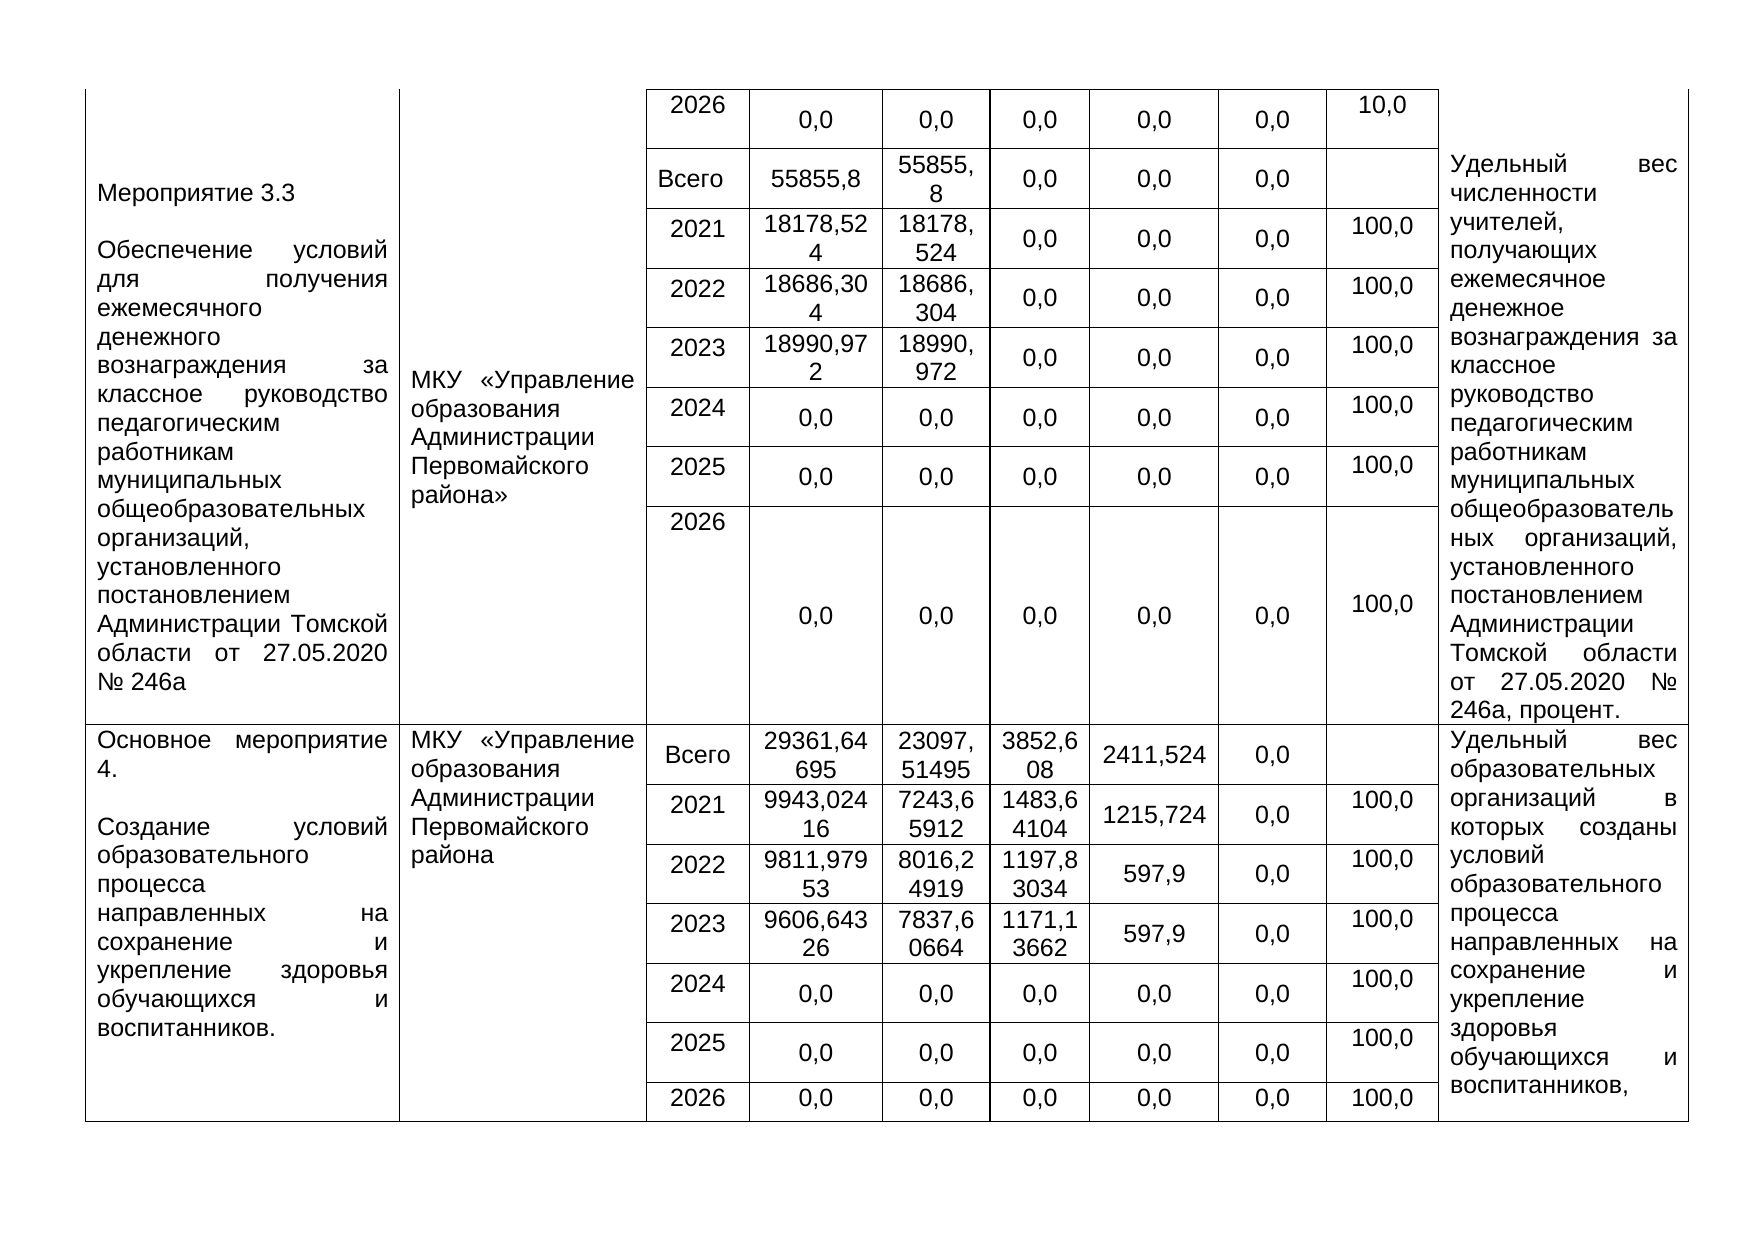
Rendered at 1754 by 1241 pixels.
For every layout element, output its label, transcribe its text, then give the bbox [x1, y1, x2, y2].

table_cell 0,0 [991, 388, 1089, 446]
table_cell 0,0 [991, 1083, 1089, 1121]
table_cell 0,0 [1219, 785, 1326, 843]
table_cell 100,0 [1327, 388, 1438, 446]
table_cell 18686,304 [883, 269, 989, 327]
table_cell 2023 [647, 904, 749, 963]
table_cell 2022 [647, 845, 749, 903]
table_cell 55855,8 [750, 149, 882, 208]
table_cell 0,0 [991, 507, 1089, 724]
table_cell 7243,65912 [883, 785, 989, 843]
table_cell 0,0 [1219, 269, 1326, 327]
table_cell 100,0 [1327, 785, 1438, 843]
table_cell 0,0 [750, 90, 882, 148]
table_cell 9943,02416 [750, 785, 882, 843]
table_cell 0,0 [1090, 328, 1218, 387]
table_cell 0,0 [1219, 447, 1326, 506]
table_cell 0,0 [1090, 964, 1218, 1022]
table_cell 0,0 [1090, 1083, 1218, 1121]
table_cell Всего [647, 149, 749, 208]
table_cell 0,0 [750, 964, 882, 1022]
table_cell 0,0 [1219, 507, 1326, 724]
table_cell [400, 148, 646, 724]
table_cell 2023 [647, 328, 749, 387]
table_cell 7837,60664 [883, 904, 989, 963]
table_cell 100,0 [1327, 209, 1438, 267]
table_cell 0,0 [750, 1083, 882, 1121]
table_cell 0,0 [883, 507, 989, 724]
table_cell 1197,83034 [991, 845, 1089, 903]
table_cell 0,0 [1090, 1023, 1218, 1082]
table_cell 2025 [647, 447, 749, 506]
table_cell 29361,64695 [750, 725, 882, 784]
table_cell 18990,972 [750, 328, 882, 387]
table_cell 55855,8 [883, 149, 989, 208]
table_cell 0,0 [1219, 328, 1326, 387]
table_cell 0,0 [1090, 388, 1218, 446]
table_cell 100,0 [1327, 328, 1438, 387]
table_cell 0,0 [991, 1023, 1089, 1082]
table_cell [1327, 149, 1438, 208]
table_cell 0,0 [883, 388, 989, 446]
table_cell 0,0 [1219, 964, 1326, 1022]
table_cell 18178,524 [750, 209, 882, 267]
table_cell Удельный вес численности учителей, получающих ежемесячное денежное вознаграждения за классное руководство педагогическим работникам муниципальных общеобразовательных организаций, установленного постановлением Администрации Томской области от 27.05.2020 № 246а, процент. [1439, 148, 1688, 724]
table_cell 100,0 [1327, 964, 1438, 1022]
table_cell 2026 [647, 90, 749, 148]
table_cell 0,0 [883, 1023, 989, 1082]
table_cell 2026 [647, 1083, 749, 1121]
table_cell 0,0 [991, 447, 1089, 506]
table_cell 597,9 [1090, 904, 1218, 963]
table_cell 0,0 [1219, 149, 1326, 208]
table_cell МКУ «Управление образования Администрации Первомайского района [400, 725, 646, 1121]
table_cell 0,0 [750, 1023, 882, 1082]
table_cell 2021 [647, 209, 749, 267]
table_cell 100,0 [1327, 447, 1438, 506]
table_cell 100,0 [1327, 845, 1438, 903]
table_cell Мероприятие 3.3 Обеспечение условий для получения ежемесячного денежного вознаграждения за классное руководство педагогическим работникам муниципальных общеобразовательных организаций, установленного постановлением Администрации Томской области от 27.05.2020 № 246а [86, 148, 399, 724]
table_cell 0,0 [1219, 90, 1326, 148]
table_cell 0,0 [1219, 1083, 1326, 1121]
table_cell 18686,304 [750, 269, 882, 327]
table_cell 0,0 [1219, 845, 1326, 903]
table_cell 0,0 [1090, 269, 1218, 327]
table_cell 0,0 [1219, 904, 1326, 963]
table_cell 2022 [647, 269, 749, 327]
table_cell 9606,64326 [750, 904, 882, 963]
table_cell 0,0 [991, 269, 1089, 327]
table_cell 1171,13662 [991, 904, 1089, 963]
table_cell 0,0 [991, 328, 1089, 387]
table_cell 2411,524 [1090, 725, 1218, 784]
table_cell 0,0 [1090, 90, 1218, 148]
table_cell 1215,724 [1090, 785, 1218, 843]
table_cell 100,0 [1327, 269, 1438, 327]
table_cell 0,0 [991, 964, 1089, 1022]
table_cell 1483,64104 [991, 785, 1089, 843]
table_cell 100,0 [1327, 1023, 1438, 1082]
table_cell Всего [647, 725, 749, 784]
table_cell 0,0 [883, 964, 989, 1022]
table_cell 2024 [647, 964, 749, 1022]
table_cell 0,0 [750, 447, 882, 506]
table_cell 0,0 [991, 209, 1089, 267]
table_cell 0,0 [1219, 388, 1326, 446]
table_cell 0,0 [1090, 447, 1218, 506]
table_cell 0,0 [883, 1083, 989, 1121]
table_cell 0,0 [883, 447, 989, 506]
table_cell 0,0 [991, 90, 1089, 148]
table_cell 18178,524 [883, 209, 989, 267]
table_cell 2025 [647, 1023, 749, 1082]
table_cell 100,0 [1327, 507, 1438, 724]
table_cell 0,0 [750, 388, 882, 446]
table_cell 0,0 [1219, 209, 1326, 267]
table_cell Удельный вес образовательных организаций в которых созданы условий образовательного процесса направленных на сохранение и укрепление здоровья обучающихся и воспитанников, процент [1439, 725, 1688, 1121]
table_cell 0,0 [1090, 507, 1218, 724]
table_cell [1327, 725, 1438, 784]
table_cell 100,0 [1327, 904, 1438, 963]
table_cell 0,0 [1090, 209, 1218, 267]
table_cell 8016,24919 [883, 845, 989, 903]
table_cell 0,0 [1219, 1023, 1326, 1082]
table_cell 23097,51495 [883, 725, 989, 784]
table_cell 0,0 [750, 507, 882, 724]
table_cell 2026 [647, 507, 749, 724]
table_cell 10,0 [1327, 90, 1438, 148]
table_cell 18990,972 [883, 328, 989, 387]
table_cell 100,0 [1327, 1083, 1438, 1121]
table_cell 0,0 [991, 149, 1089, 208]
table_cell 9811,97953 [750, 845, 882, 903]
table_cell 2021 [647, 785, 749, 843]
table_cell 0,0 [883, 90, 989, 148]
table_cell 3852,608 [991, 725, 1089, 784]
table_cell 2024 [647, 388, 749, 446]
table_cell Основное мероприятие 4. Создание условий образовательного процесса направленных на сохранение и укрепление здоровья обучающихся и воспитанников. [86, 725, 399, 1121]
table_cell 0,0 [1219, 725, 1326, 784]
table_cell 0,0 [1090, 149, 1218, 208]
table_cell 597,9 [1090, 845, 1218, 903]
